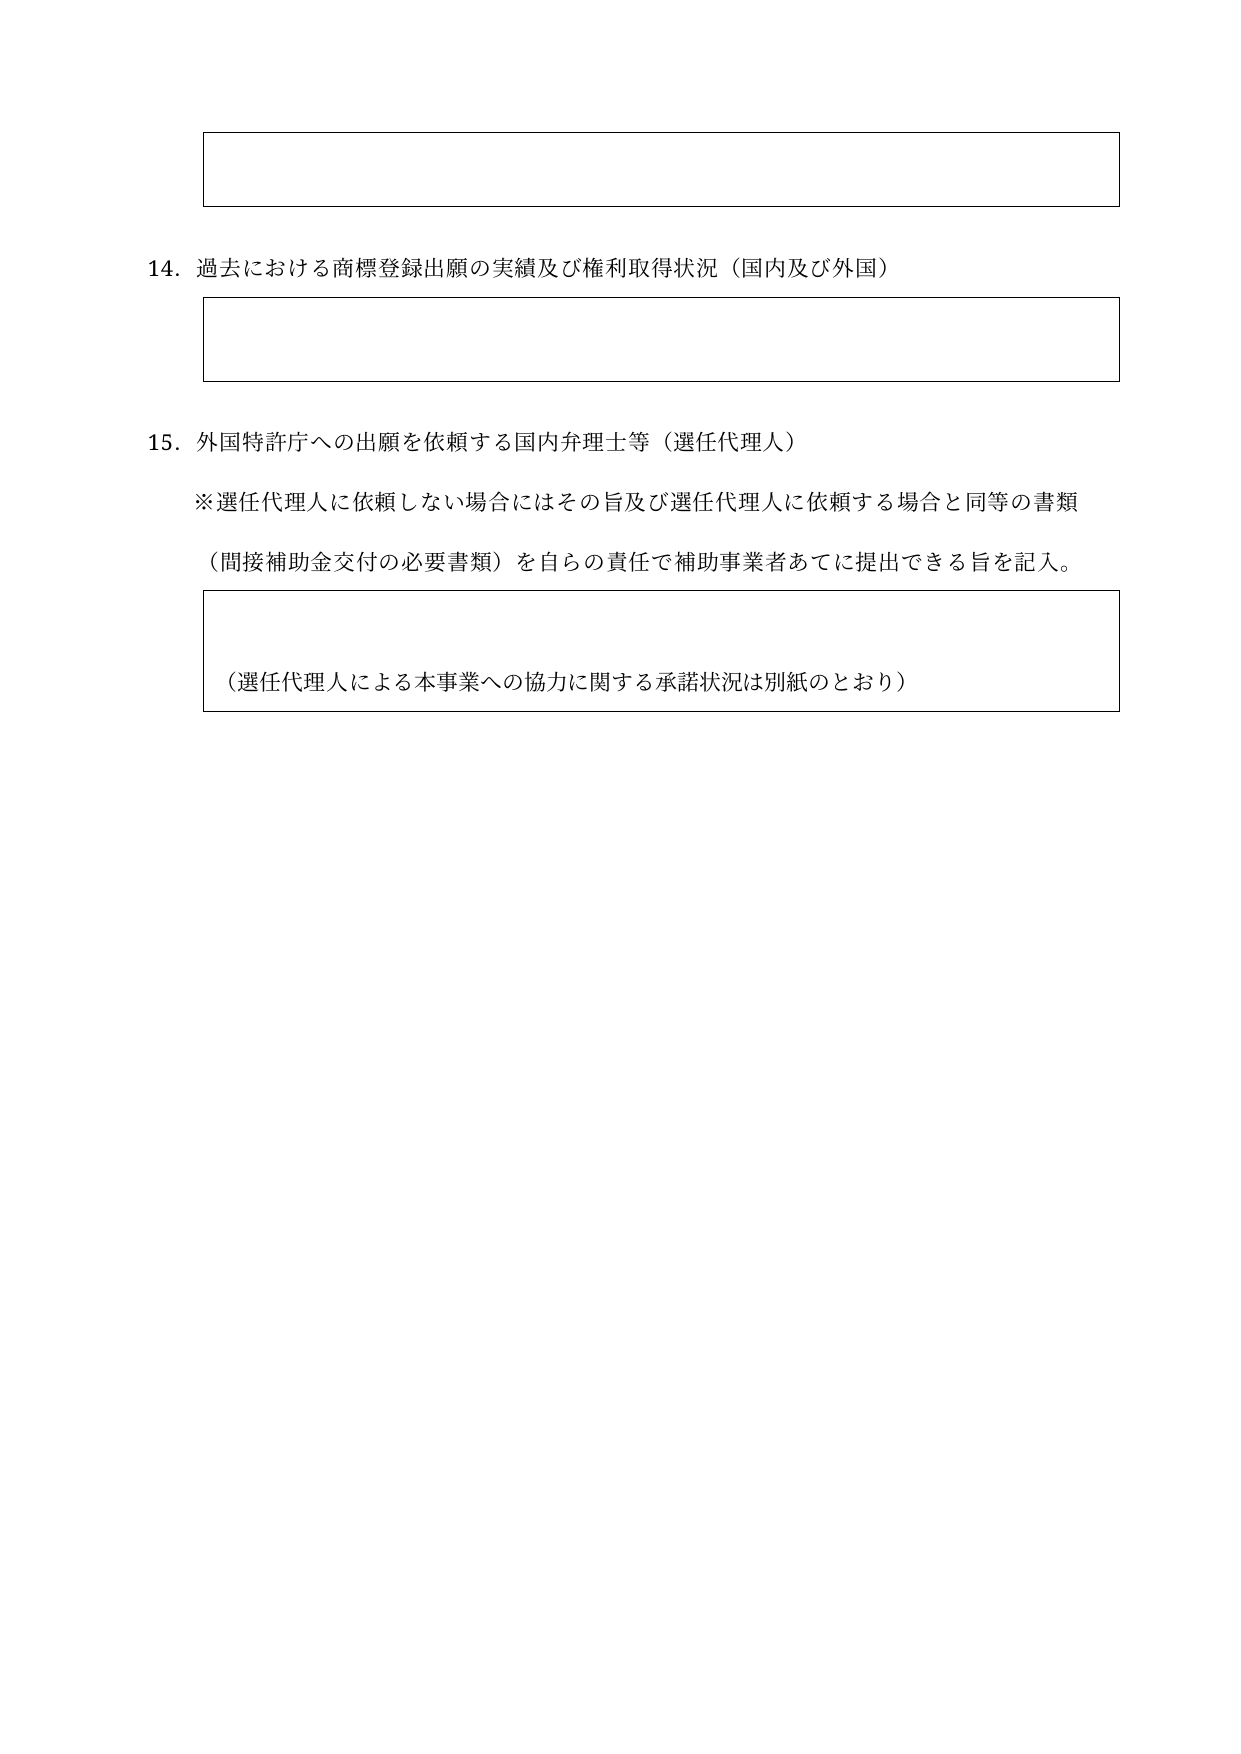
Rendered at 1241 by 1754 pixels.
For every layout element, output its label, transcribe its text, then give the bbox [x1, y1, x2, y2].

text （間接補助金交付の必要書類）を自らの責任で補助事業者あてに提出できる旨を記入。 [148, 531, 1129, 590]
table_header [204, 133, 1119, 206]
text 14．過去における商標登録出願の実績及び権利取得状況（国内及び外国） [148, 237, 1129, 297]
text 15．外国特許庁への出願を依頼する国内弁理士等（選任代理人） [148, 412, 1129, 471]
table_header [204, 298, 1119, 381]
text ※選任代理人に依頼しない場合にはその旨及び選任代理人に依頼する場合と同等の書類 [148, 471, 1129, 531]
table_header （選任代理人による本事業への協力に関する承諾状況は別紙のとおり） [204, 591, 1119, 711]
